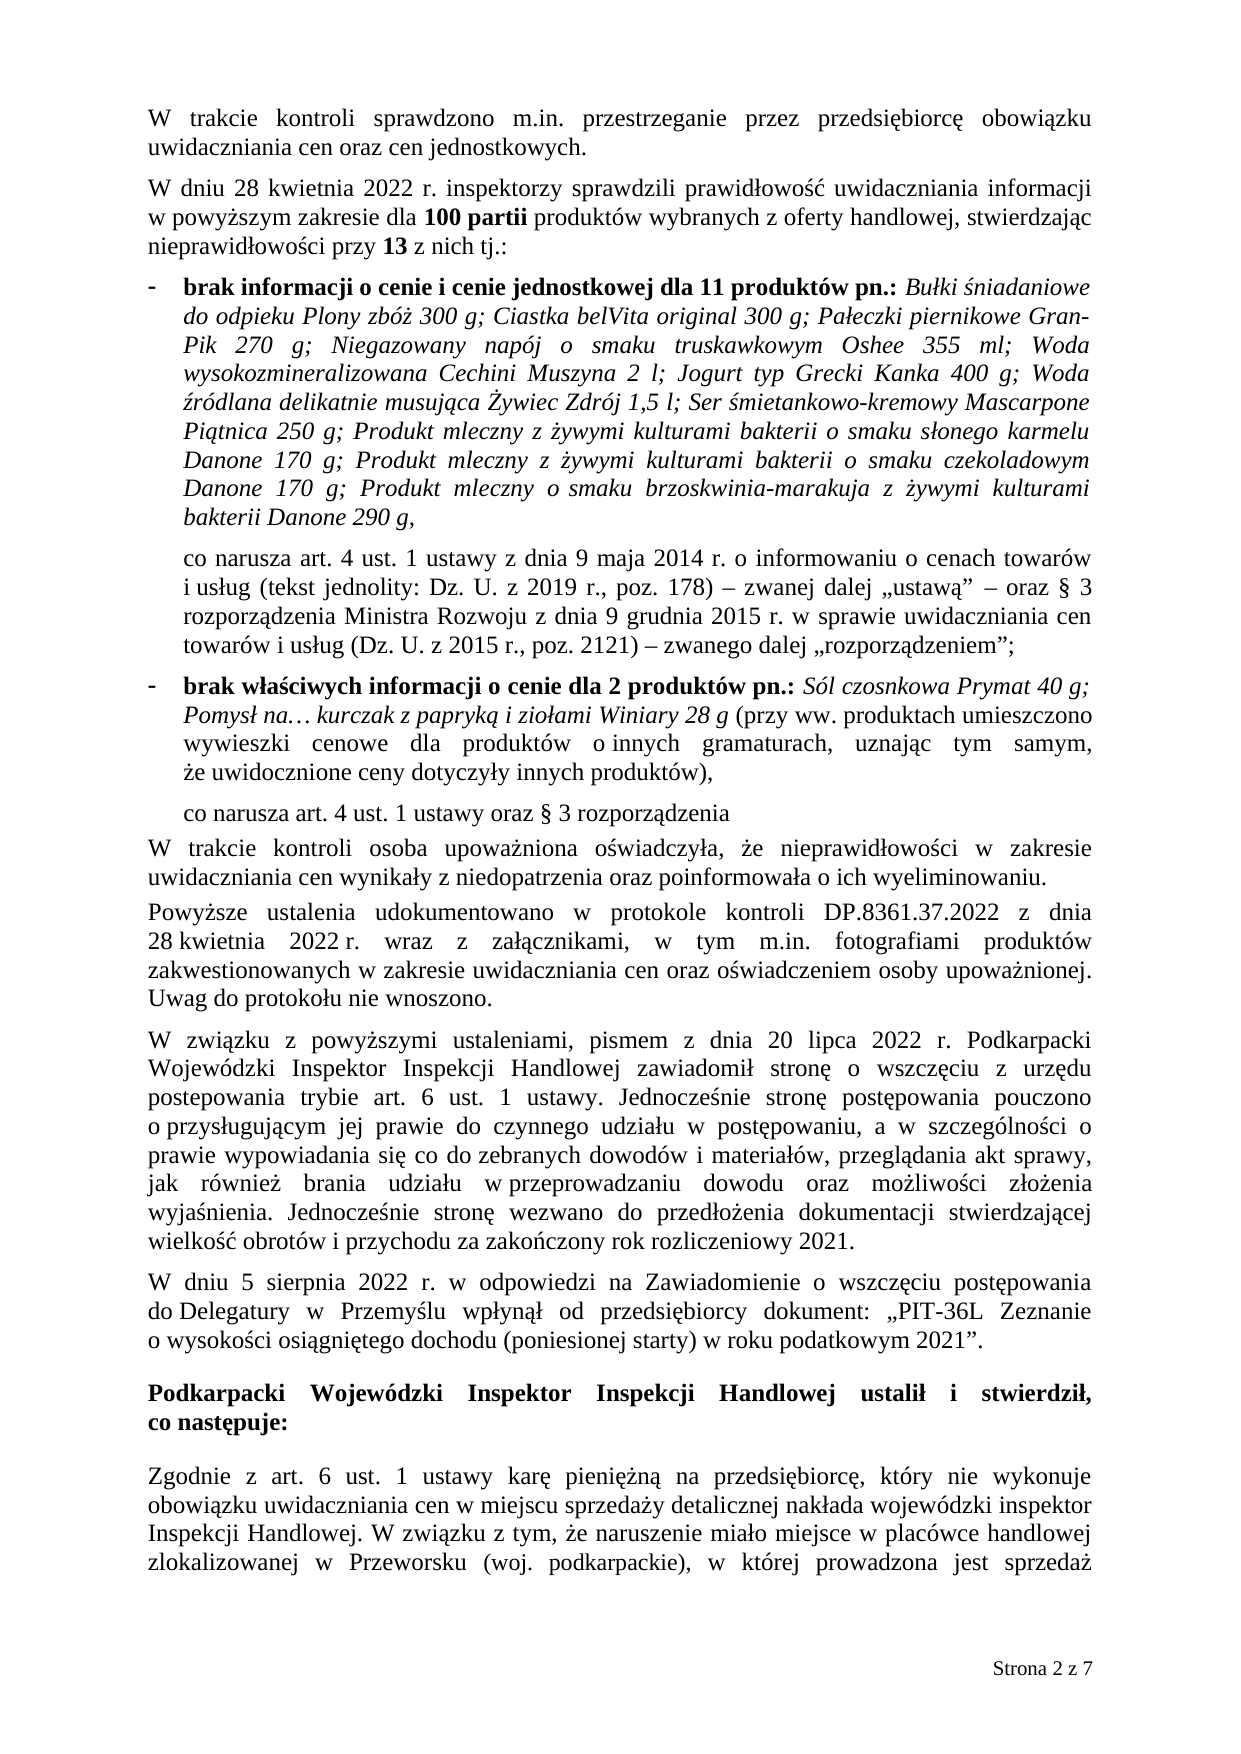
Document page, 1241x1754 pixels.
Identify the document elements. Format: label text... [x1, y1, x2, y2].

list brak właściwych informacji o cenie dla 2 produktów pn.: Sól czosnkowa Prymat 40 g; Pomysł na… kurczak z papryką i ziołami Winiary 28 g (przy ww. produktach umieszczono wywieszki cenowe dla produktów o innych gramaturach, uznając tym samym, że uwidocznione ceny dotyczyły innych produktów), [148, 671, 1093, 786]
text Podkarpacki Wojewódzki Inspektor Inspekcji Handlowej ustalił i stwierdził, co następuje: [148, 1378, 1093, 1436]
text W trakcie kontroli sprawdzono m.in. przestrzeganie przez przedsiębiorcę obowiązku uwidaczniania cen oraz cen jednostkowych. [148, 103, 1093, 161]
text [148, 1461, 1093, 1576]
text Powyższe ustalenia udokumentowano w protokole kontroli DP.8361.37.2022 z dnia 28 kwietnia 2022 r. wraz z załącznikami, w tym m.in. fotografiami produktów zakwestionowanych w zakresie uwidaczniania cen oraz oświadczeniem osoby upoważnionej. Uwag do protokołu nie wnoszono. [148, 897, 1093, 1012]
list co narusza art. 4 ust. 1 ustawy oraz § 3 rozporządzenia [183, 798, 1093, 827]
text W związku z powyższymi ustaleniami, pismem z dnia 20 lipca 2022 r. Podkarpacki Wojewódzki Inspektor Inspekcji Handlowej zawiadomił stronę o wszczęciu z urzędu postepowania trybie art. 6 ust. 1 ustawy. Jednocześnie stronę postępowania pouczono o przysługującym jej prawie do czynnego udziału w postępowaniu, a w szczególności o prawie wypowiadania się co do zebranych dowodów i materiałów, przeglądania akt sprawy, jak również brania udziału w przeprowadzaniu dowodu oraz możliwości złożenia wyjaśnienia. Jednocześnie stronę wezwano do przedłożenia dokumentacji stwierdzającej wielkość obrotów i przychodu za zakończony rok rozliczeniowy 2021. [148, 1025, 1093, 1255]
text W dniu 5 sierpnia 2022 r. w odpowiedzi na Zawiadomienie o wszczęciu postępowania do Delegatury w Przemyślu wpłynął od przedsiębiorcy dokument: „PIT-36L Zeznanie o wysokości osiągniętego dochodu (poniesionej starty) w roku podatkowym 2021”. [148, 1267, 1093, 1353]
list brak informacji o cenie i cenie jednostkowej dla 11 produktów pn.: Bułki śniadaniowe do odpieku Plony zbóż 300 g; Ciastka belVita original 300 g; Pałeczki piernikowe Gran-Pik 270 g; Niegazowany napój o smaku truskawkowym Oshee 355 ml; Woda wysokozmineralizowana Cechini Muszyna 2 l; Jogurt typ Grecki Kanka 400 g; Woda źródlana delikatnie musująca Żywiec Zdrój 1,5 l; Ser śmietankowo-kremowy Mascarpone Piątnica 250 g; Produkt mleczny z żywymi kulturami bakterii o smaku słonego karmelu Danone 170 g; Produkt mleczny z żywymi kulturami bakterii o smaku czekoladowym Danone 170 g; Produkt mleczny o smaku brzoskwinia-marakuja z żywymi kulturami bakterii Danone 290 g, [148, 272, 1093, 531]
list co narusza art. 4 ust. 1 ustawy z dnia 9 maja 2014 r. o informowaniu o cenach towarów i usług (tekst jednolity: Dz. U. z 2019 r., poz. 178) – zwanej dalej „ustawą” – oraz § 3 rozporządzenia Ministra Rozwoju z dnia 9 grudnia 2015 r. w sprawie uwidaczniania cen towarów i usług (Dz. U. z 2015 r., poz. 2121) – zwanego dalej „rozporządzeniem”; [183, 543, 1093, 658]
text W dniu 28 kwietnia 2022 r. inspektorzy sprawdzili prawidłowość uwidaczniania informacji w powyższym zakresie dla 100 partii produktów wybranych z oferty handlowej, stwierdzając nieprawidłowości przy 13 z nich tj.: [148, 173, 1093, 260]
text W trakcie kontroli osoba upoważniona oświadczyła, że nieprawidłowości w zakresie uwidaczniania cen wynikały z niedopatrzenia oraz poinformowała o ich wyeliminowaniu. [148, 833, 1093, 891]
